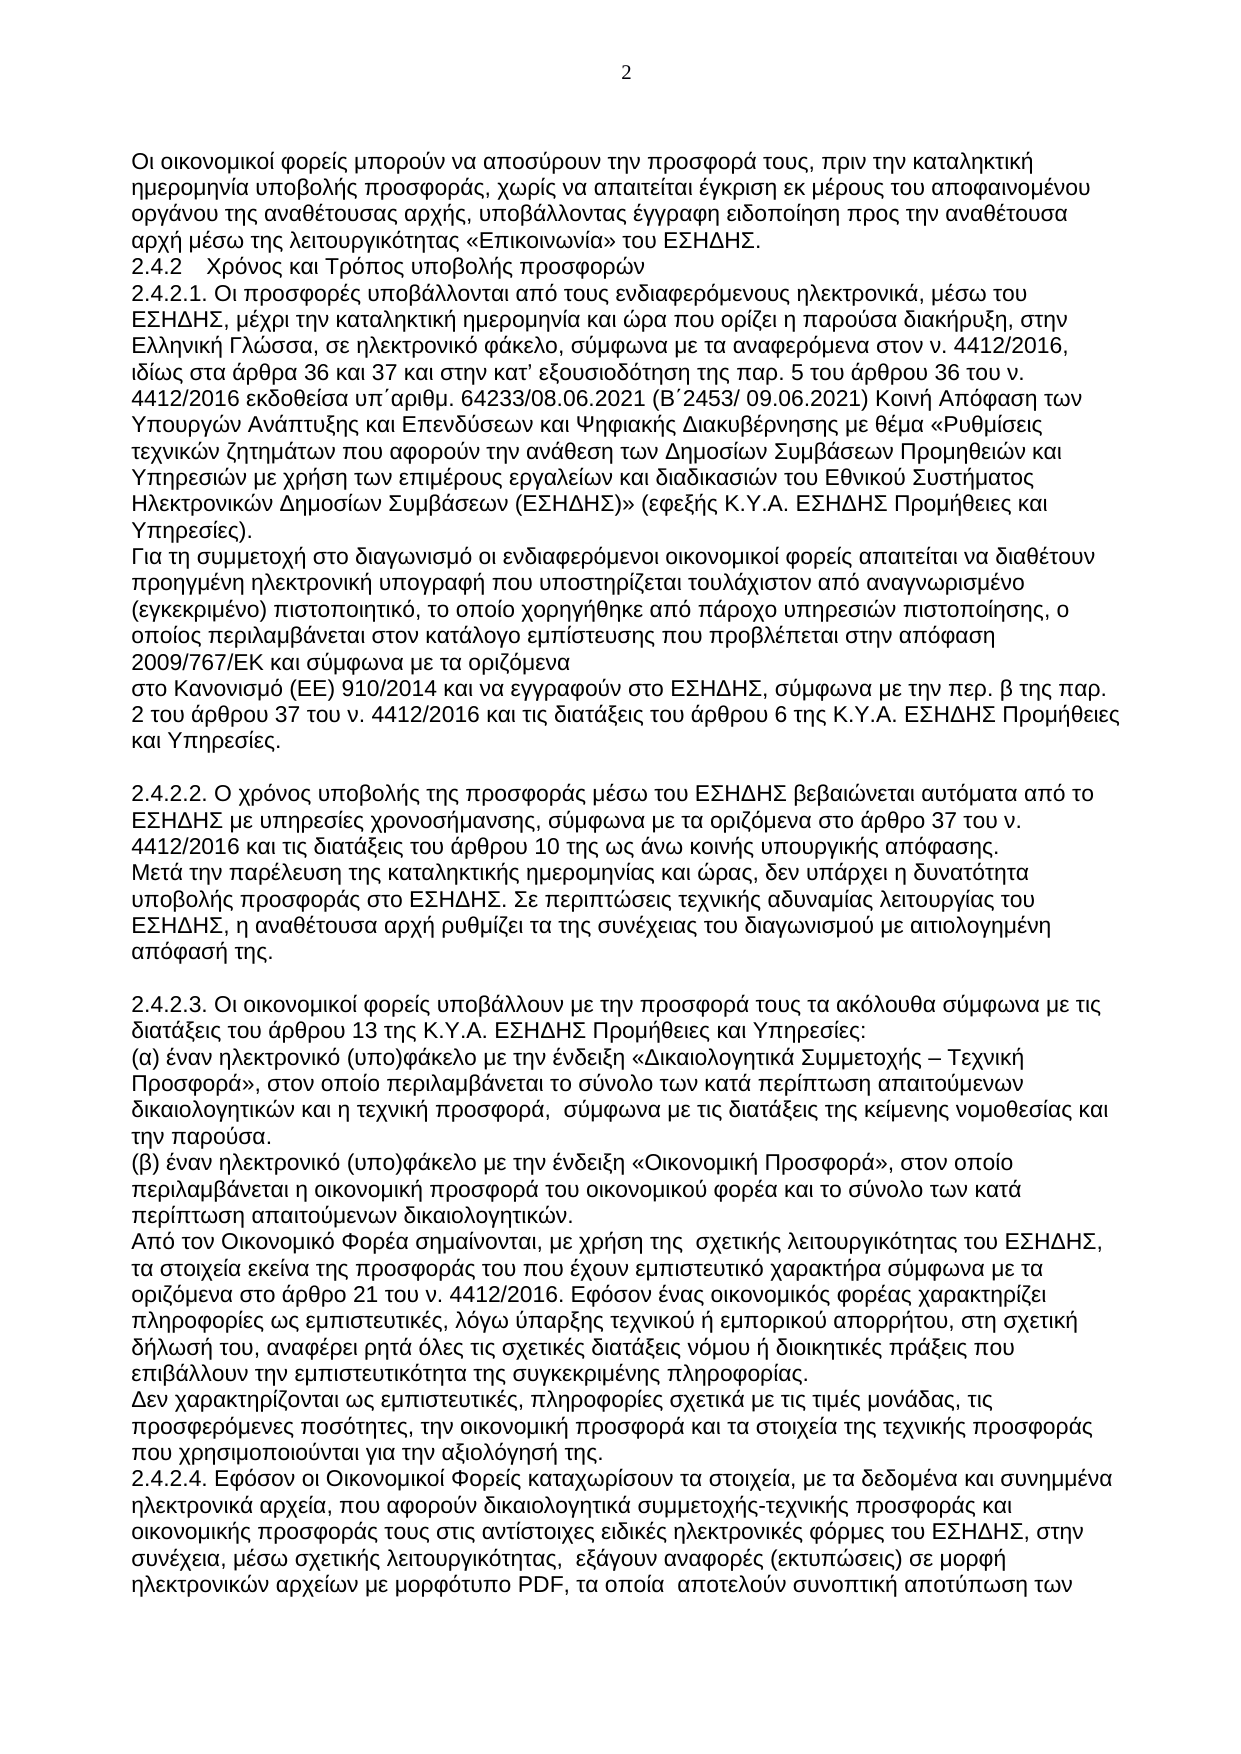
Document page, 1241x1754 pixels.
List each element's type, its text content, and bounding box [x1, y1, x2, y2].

text 2.4.2.3. Οι οικονομικοί φορείς υποβάλλουν με την προσφορά τους τα ακόλουθα σύμφωνα με τις διατάξεις του άρθρου 13 της Κ.Υ.Α. ΕΣΗΔΗΣ Προμήθειες και Υπηρεσίες: [131, 991, 1122, 1044]
text Από τον Οικονομικό Φορέα σημαίνονται, με χρήση της σχετικής λειτουργικότητας του ΕΣΗΔΗΣ, τα στοιχεία εκείνα της προσφοράς του που έχουν εμπιστευτικό χαρακτήρα σύμφωνα με τα οριζόμενα στο άρθρο 21 του ν. 4412/2016. Εφόσον ένας οικονομικός φορέας χαρακτηρίζει πληροφορίες ως εμπιστευτικές, λόγω ύπαρξης τεχνικού ή εμπορικού απορρήτου, στη σχετική δήλωσή του, αναφέρει ρητά όλες τις σχετικές διατάξεις νόμου ή διοικητικές πράξεις που επιβάλλουν την εμπιστευτικότητα της συγκεκριμένης πληροφορίας. [131, 1228, 1122, 1386]
text 2.4.2.2. Ο χρόνος υποβολής της προσφοράς μέσω του ΕΣΗΔΗΣ βεβαιώνεται αυτόματα από το ΕΣΗΔΗΣ με υπηρεσίες χρονοσήμανσης, σύμφωνα με τα οριζόμενα στο άρθρο 37 του ν. 4412/2016 και τις διατάξεις του άρθρου 10 της ως άνω κοινής υπουργικής απόφασης. [131, 780, 1122, 859]
text Οι οικονομικοί φορείς μπορούν να αποσύρουν την προσφορά τους, πριν την καταληκτική ημερομηνία υποβολής προσφοράς, χωρίς να απαιτείται έγκριση εκ μέρους του αποφαινομένου οργάνου της αναθέτουσας αρχής, υποβάλλοντας έγγραφη ειδοποίηση προς την αναθέτουσα αρχή μέσω της λειτουργικότητας «Επικοινωνία» του ΕΣΗΔΗΣ. [131, 148, 1122, 253]
text (β) έναν ηλεκτρονικό (υπο)φάκελο με την ένδειξη «Οικονομική Προσφορά», στον οποίο περιλαμβάνεται η οικονομική προσφορά του οικονομικού φορέα και το σύνολο των κατά περίπτωση απαιτούμενων δικαιολογητικών. [131, 1149, 1122, 1228]
text στο Κανονισμό (ΕΕ) 910/2014 και να εγγραφούν στο ΕΣΗΔΗΣ, σύμφωνα με την περ. β της παρ. 2 του άρθρου 37 του ν. 4412/2016 και τις διατάξεις του άρθρου 6 της Κ.Υ.Α. ΕΣΗΔΗΣ Προμήθειες και Υπηρεσίες. [131, 675, 1122, 754]
text (α) έναν ηλεκτρονικό (υπο)φάκελο με την ένδειξη «Δικαιολογητικά Συμμετοχής – Τεχνική Προσφορά», στον οποίο περιλαμβάνεται το σύνολο των κατά περίπτωση απαιτούμενων δικαιολογητικών και η τεχνική προσφορά, σύμφωνα με τις διατάξεις της κείμενης νομοθεσίας και την παρούσα. [131, 1044, 1122, 1149]
text Για τη συμμετοχή στο διαγωνισμό οι ενδιαφερόμενοι οικονομικοί φορείς απαιτείται να διαθέτουν προηγμένη ηλεκτρονική υπογραφή που υποστηρίζεται τουλάχιστον από αναγνωρισμένο (εγκεκριμένο) πιστοποιητικό, το οποίο χορηγήθηκε από πάροχο υπηρεσιών πιστοποίησης, ο οποίος περιλαμβάνεται στον κατάλογο εμπίστευσης που προβλέπεται στην απόφαση 2009/767/ΕΚ και σύμφωνα με τα οριζόμενα [131, 543, 1122, 675]
text Δεν χαρακτηρίζονται ως εμπιστευτικές, πληροφορίες σχετικά με τις τιμές μονάδας, τις προσφερόμενες ποσότητες, την οικονομική προσφορά και τα στοιχεία της τεχνικής προσφοράς που χρησιμοποιούνται για την αξιολόγησή της. [131, 1386, 1122, 1465]
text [131, 1465, 1122, 1597]
text 2.4.2.1. Οι προσφορές υποβάλλονται από τους ενδιαφερόμενους ηλεκτρονικά, μέσω του ΕΣΗΔΗΣ, μέχρι την καταληκτική ημερομηνία και ώρα που ορίζει η παρούσα διακήρυξη, στην Ελληνική Γλώσσα, σε ηλεκτρονικό φάκελο, σύμφωνα με τα αναφερόμενα στον ν. 4412/2016, ιδίως στα άρθρα 36 και 37 και στην κατ’ εξουσιοδότηση της παρ. 5 του άρθρου 36 του ν. 4412/2016 εκδοθείσα υπ΄αριθμ. 64233/08.06.2021 (Β΄2453/ 09.06.2021) Κοινή Απόφαση των Υπουργών Ανάπτυξης και Επενδύσεων και Ψηφιακής Διακυβέρνησης με θέμα «Ρυθμίσεις τεχνικών ζητημάτων που αφορούν την ανάθεση των Δημοσίων Συμβάσεων Προμηθειών και Υπηρεσιών με χρήση των επιμέρους εργαλείων και διαδικασιών του Εθνικού Συστήματος Ηλεκτρονικών Δημοσίων Συμβάσεων (ΕΣΗΔΗΣ)» (εφεξής Κ.Υ.Α. ΕΣΗΔΗΣ Προμήθειες και Υπηρεσίες). [131, 279, 1122, 543]
text 2.4.2 Χρόνος και Τρόπος υποβολής προσφορών [131, 253, 1122, 279]
text Μετά την παρέλευση της καταληκτικής ημερομηνίας και ώρας, δεν υπάρχει η δυνατότητα υποβολής προσφοράς στο ΕΣΗΔΗΣ. Σε περιπτώσεις τεχνικής αδυναμίας λειτουργίας του ΕΣΗΔΗΣ, η αναθέτουσα αρχή ρυθμίζει τα της συνέχειας του διαγωνισμού με αιτιολογημένη απόφασή της. [131, 859, 1122, 965]
